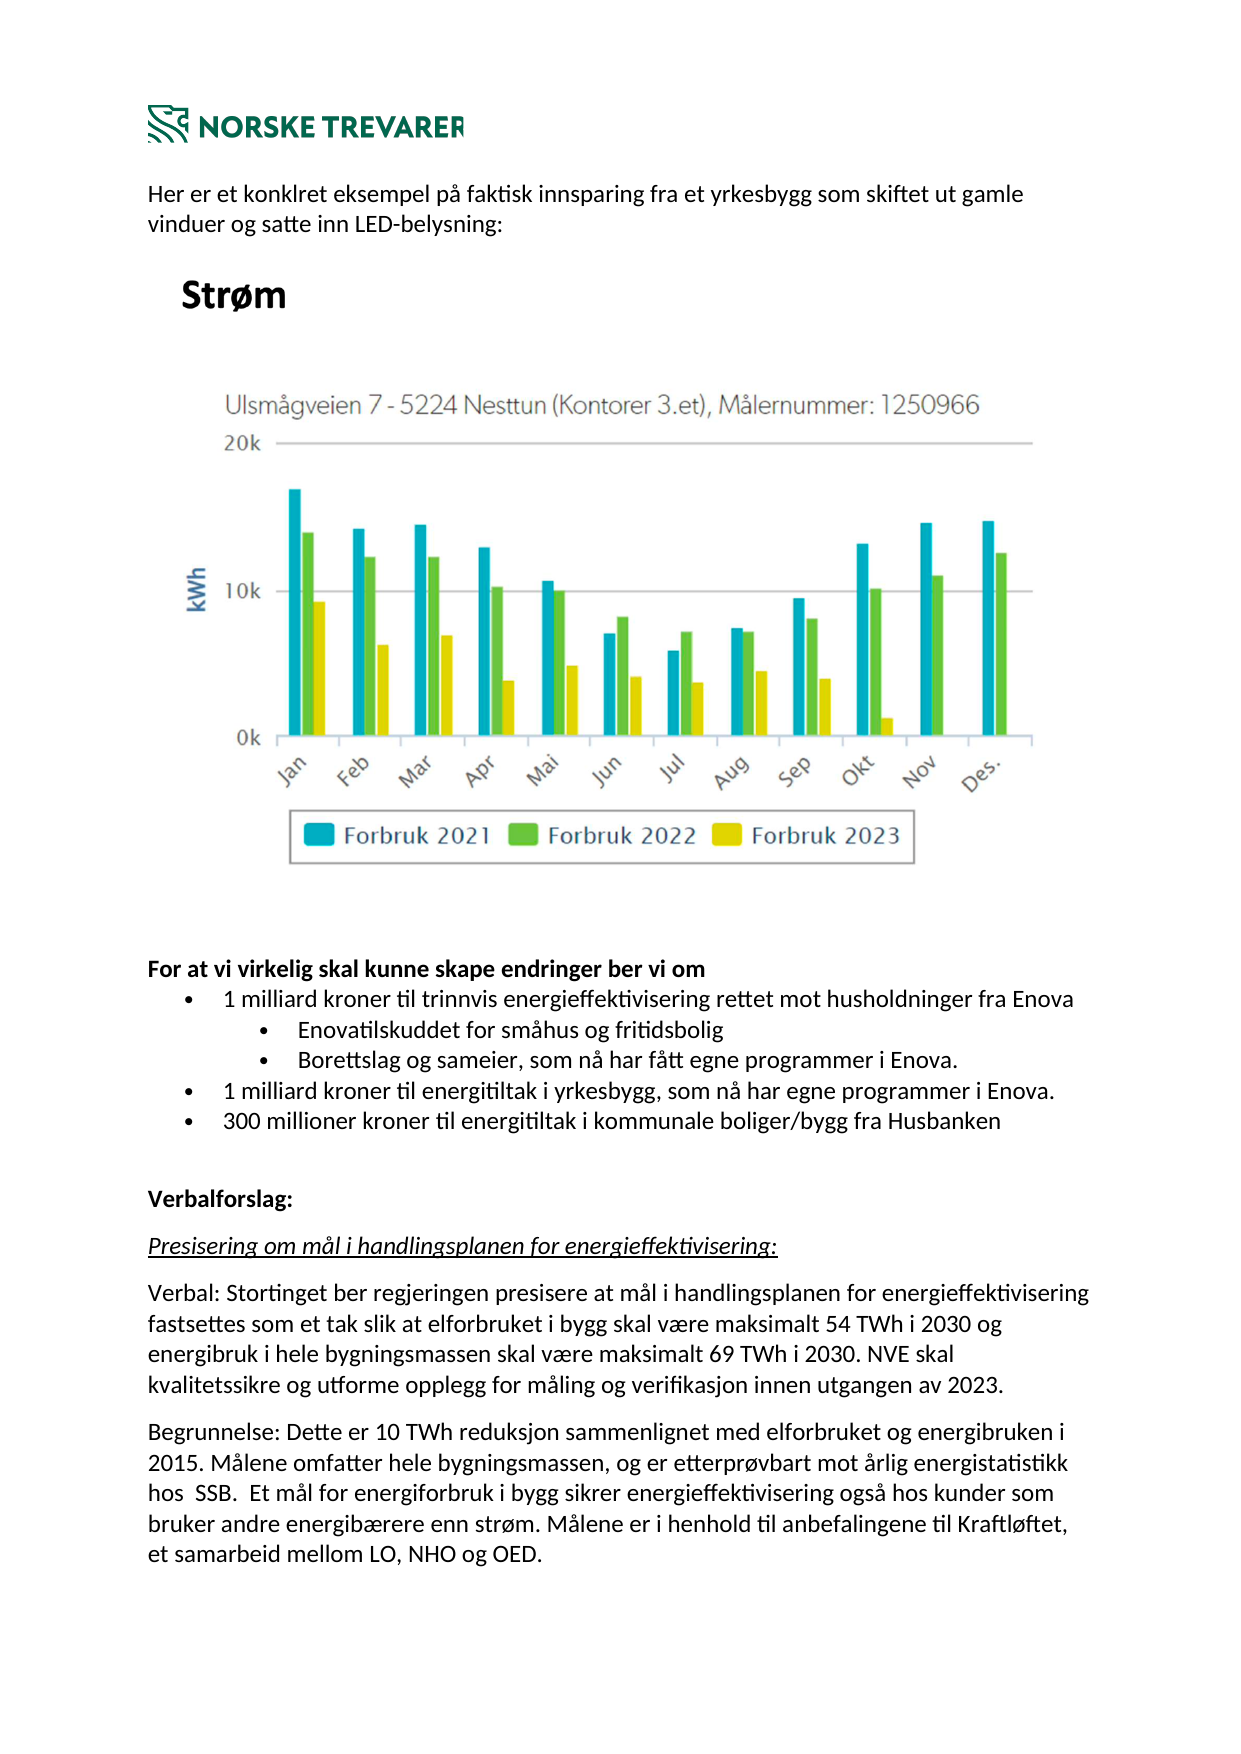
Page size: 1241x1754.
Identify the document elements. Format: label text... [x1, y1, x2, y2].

text Verbalforslag: [148, 1183, 1093, 1214]
picture [147, 105, 464, 143]
text Her er et konklret eksempel på faktisk innsparing fra et yrkesbygg som skiftet ut gamle vinduer og satte inn LED-belysning: [148, 148, 1093, 239]
list Borettslag og sameier, som nå har fått egne programmer i Enova. [260, 1044, 1093, 1075]
text Begrunnelse: Dette er 10 TWh reduksjon sammenlignet med elforbruket og energibruken i 2015. Målene omfatter hele bygningsmassen, og er etterprøvbart mot årlig energistatistikk hos SSB. Et mål for energiforbruk i bygg sikrer energieffektivisering også hos kunder som bruker andre energibærere enn strøm. Målene er i henhold til anbefalingene til Kraftløftet, et samarbeid mellom LO, NHO og OED. [148, 1416, 1093, 1569]
list 1 milliard kroner til energitiltak i yrkesbygg, som nå har egne programmer i Enova. [185, 1075, 1093, 1105]
list 300 millioner kroner til energitiltak i kommunale boliger/bygg fra Husbanken [185, 1105, 1093, 1136]
list 1 milliard kroner til trinnvis energieffektivisering rettet mot husholdninger fra Enova [185, 983, 1093, 1014]
list Enovatilskuddet for småhus og fritidsbolig [260, 1014, 1093, 1044]
text Verbal: Stortinget ber regjeringen presisere at mål i handlingsplanen for energieffektivisering fastsettes som et tak slik at elforbruket i bygg skal være maksimalt 54 TWh i 2030 og energibruk i hele bygningsmassen skal være maksimalt 69 TWh i 2030. NVE skal kvalitetssikre og utforme opplegg for måling og verifikasjon innen utgangen av 2023. [148, 1277, 1093, 1399]
text Presisering om mål i handlingsplanen for energieffektivisering: [148, 1230, 1093, 1261]
picture [147, 268, 1093, 894]
text For at vi virkelig skal kunne skape endringer ber vi om [148, 953, 1093, 983]
